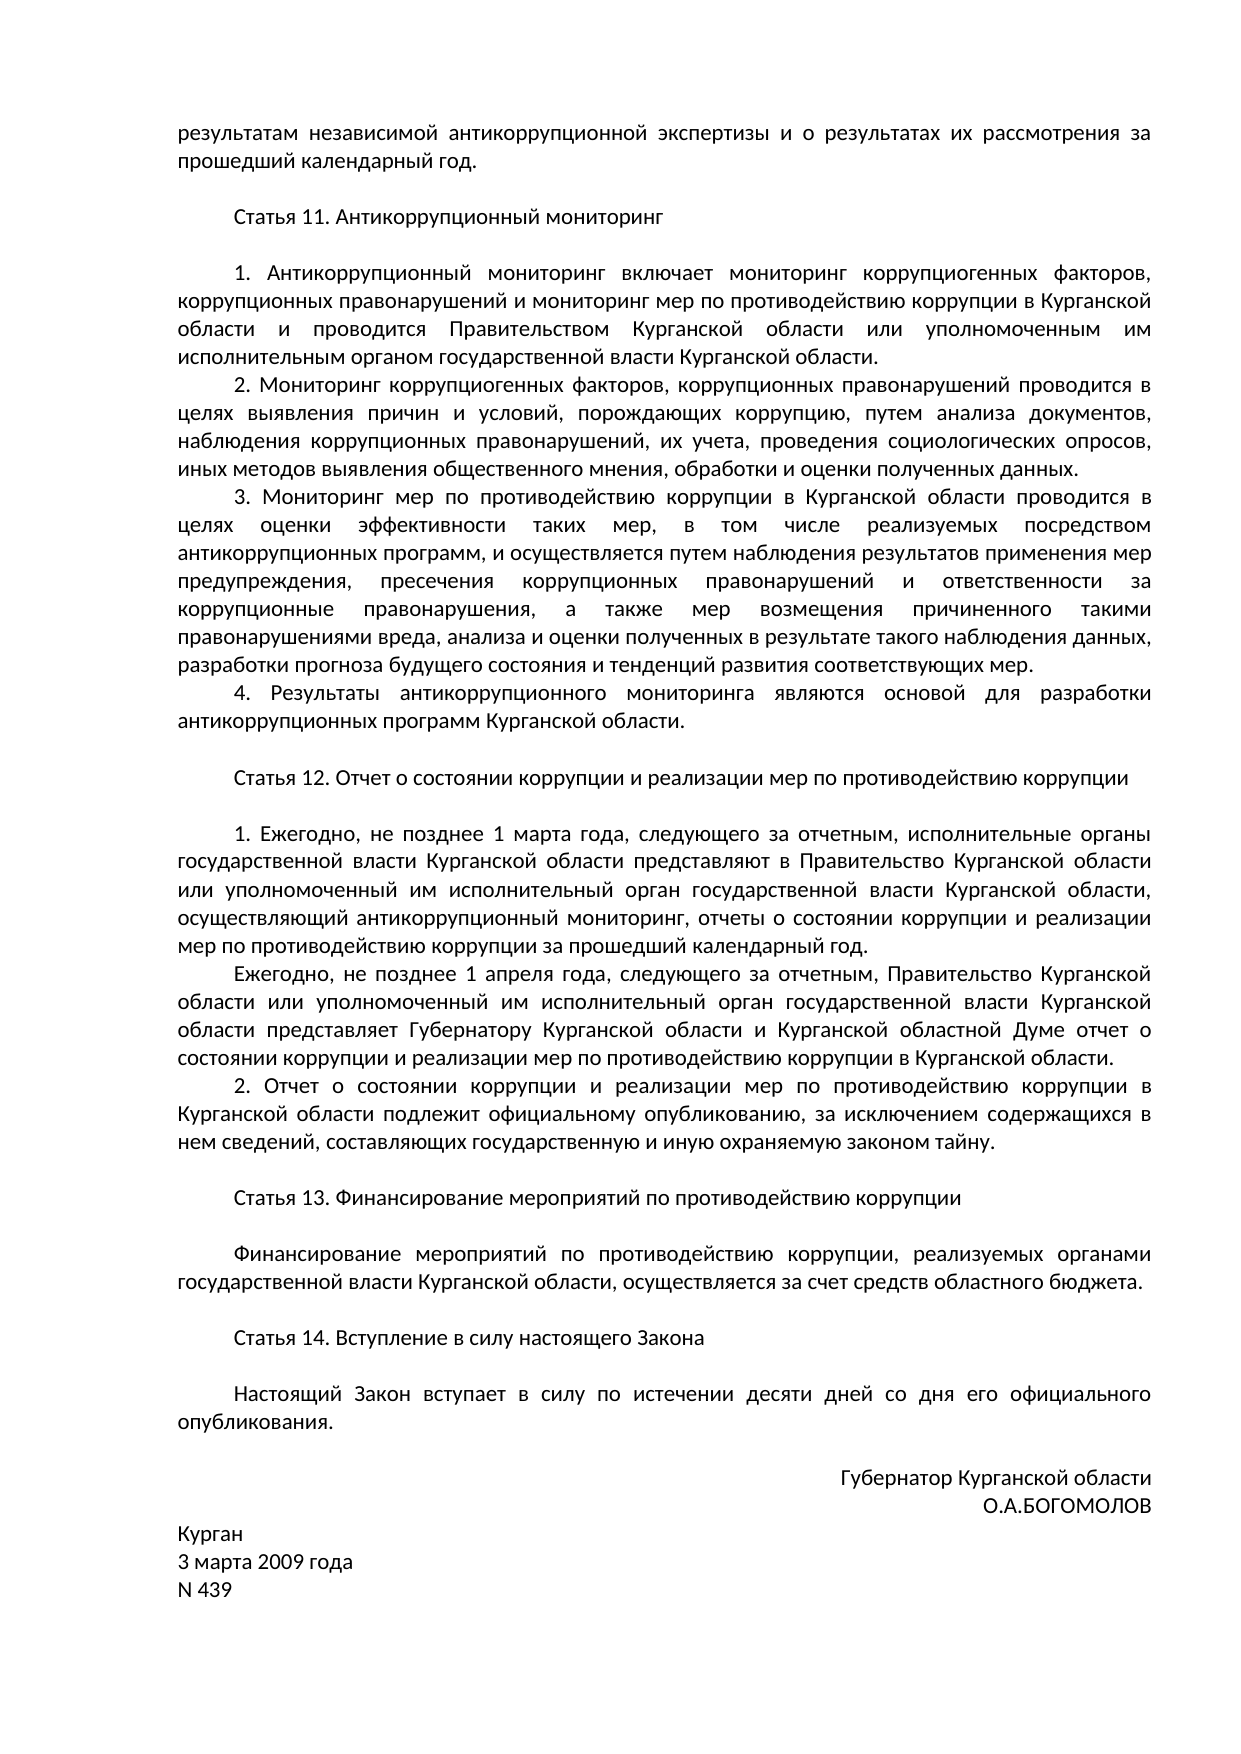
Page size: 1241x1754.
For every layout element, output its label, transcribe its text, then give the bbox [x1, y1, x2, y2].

text Ежегодно, не позднее 1 апреля года, следующего за отчетным, Правительство Курганской области или уполномоченный им исполнительный орган государственной власти Курганской области представляет Губернатору Курганской области и Курганской областной Думе отчет о состоянии коррупции и реализации мер по противодействию коррупции в Курганской области. [177, 959, 1152, 1071]
text Настоящий Закон вступает в силу по истечении десяти дней со дня его официального опубликования. [177, 1379, 1152, 1435]
text 1. Антикоррупционный мониторинг включает мониторинг коррупциогенных факторов, коррупционных правонарушений и мониторинг мер по противодействию коррупции в Курганской области и проводится Правительством Курганской области или уполномоченным им исполнительным органом государственной власти Курганской области. [177, 258, 1152, 370]
text Финансирование мероприятий по противодействию коррупции, реализуемых органами государственной власти Курганской области, осуществляется за счет средств областного бюджета. [177, 1239, 1152, 1295]
text Губернатор Курганской области [177, 1463, 1152, 1491]
text N 439 [177, 1575, 1152, 1603]
text 3 марта 2009 года [177, 1547, 1152, 1575]
text Статья 11. Антикоррупционный мониторинг [177, 202, 1152, 230]
text 4. Результаты антикоррупционного мониторинга являются основой для разработки антикоррупционных программ Курганской области. [177, 678, 1152, 734]
text Статья 12. Отчет о состоянии коррупции и реализации мер по противодействию коррупции [177, 763, 1152, 791]
text 2. Мониторинг коррупциогенных факторов, коррупционных правонарушений проводится в целях выявления причин и условий, порождающих коррупцию, путем анализа документов, наблюдения коррупционных правонарушений, их учета, проведения социологических опросов, иных методов выявления общественного мнения, обработки и оценки полученных данных. [177, 370, 1152, 482]
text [177, 118, 1152, 174]
text Статья 13. Финансирование мероприятий по противодействию коррупции [177, 1183, 1152, 1211]
text 2. Отчет о состоянии коррупции и реализации мер по противодействию коррупции в Курганской области подлежит официальному опубликованию, за исключением содержащихся в нем сведений, составляющих государственную и иную охраняемую законом тайну. [177, 1071, 1152, 1155]
text О.А.БОГОМОЛОВ [177, 1491, 1152, 1519]
text Курган [177, 1519, 1152, 1547]
text Статья 14. Вступление в силу настоящего Закона [177, 1323, 1152, 1351]
text 1. Ежегодно, не позднее 1 марта года, следующего за отчетным, исполнительные органы государственной власти Курганской области представляют в Правительство Курганской области или уполномоченный им исполнительный орган государственной власти Курганской области, осуществляющий антикоррупционный мониторинг, отчеты о состоянии коррупции и реализации мер по противодействию коррупции за прошедший календарный год. [177, 819, 1152, 959]
text 3. Мониторинг мер по противодействию коррупции в Курганской области проводится в целях оценки эффективности таких мер, в том числе реализуемых посредством антикоррупционных программ, и осуществляется путем наблюдения результатов применения мер предупреждения, пресечения коррупционных правонарушений и ответственности за коррупционные правонарушения, а также мер возмещения причиненного такими правонарушениями вреда, анализа и оценки полученных в результате такого наблюдения данных, разработки прогноза будущего состояния и тенденций развития соответствующих мер. [177, 482, 1152, 678]
